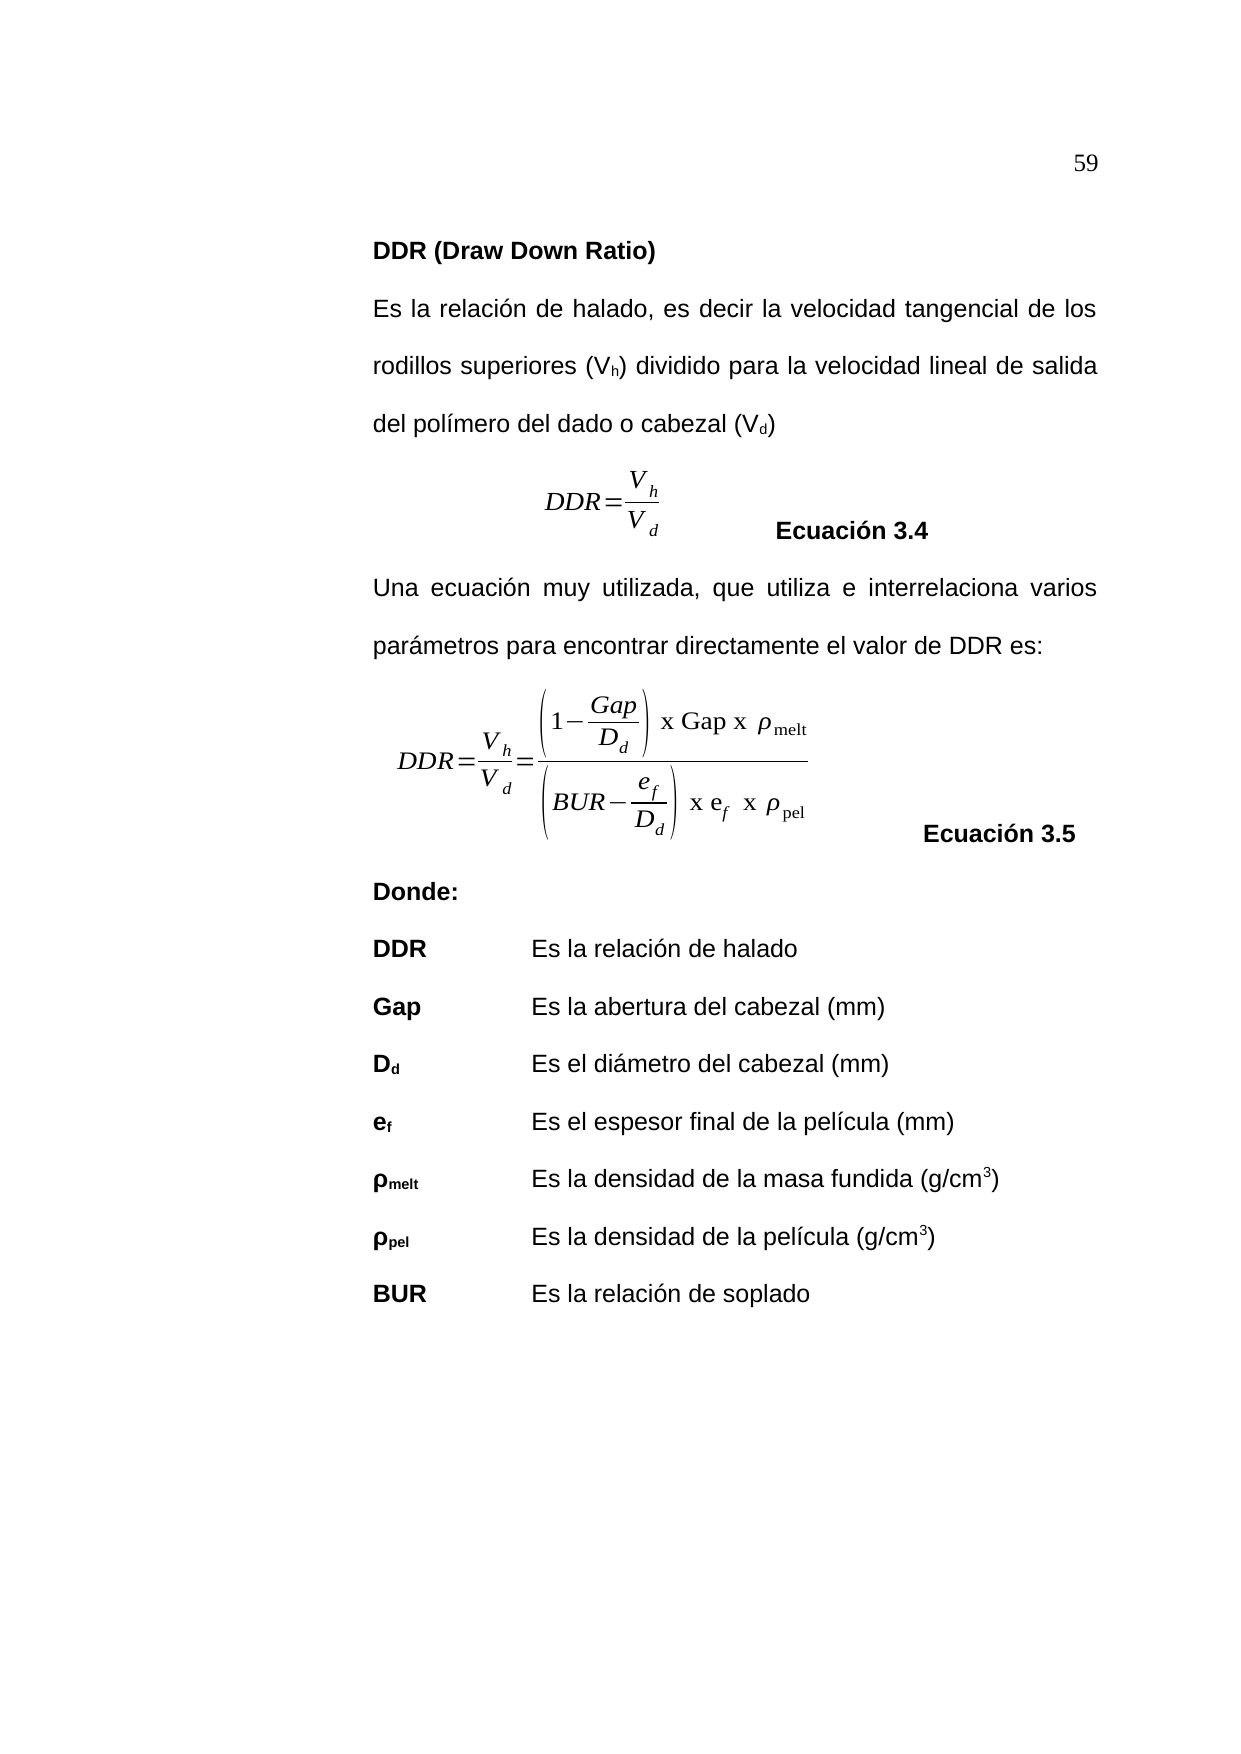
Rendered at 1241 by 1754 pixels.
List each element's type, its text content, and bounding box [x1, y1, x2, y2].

text ρmelt Es la densidad de la masa fundida (g/cm3) [373, 1164, 1098, 1193]
text Una ecuación muy utilizada, que utiliza e interrelaciona varios parámetros para encontrar directamente el valor de DDR es: [373, 573, 1098, 659]
text ρpel Es la densidad de la película (g/cm3) [373, 1221, 1098, 1250]
text Ecuación 3.4 [373, 466, 1098, 544]
text ef Es el espesor final de la película (mm) [373, 1106, 1098, 1135]
text BUR Es la relación de soplado [373, 1279, 1098, 1308]
text Donde: [373, 876, 1098, 905]
text Gap Es la abertura del cabezal (mm) [373, 991, 1098, 1020]
text DDR (Draw Down Ratio) [373, 236, 1098, 265]
text Es la relación de halado, es decir la velocidad tangencial de los rodillos superiores (Vh) dividido para la velocidad lineal de salida del polímero del dado o cabezal (Vd) [373, 294, 1098, 437]
text Dd Es el diámetro del cabezal (mm) [373, 1049, 1098, 1078]
text Ecuación 3.5 [373, 688, 1098, 848]
text DDR Es la relación de halado [373, 934, 1098, 963]
